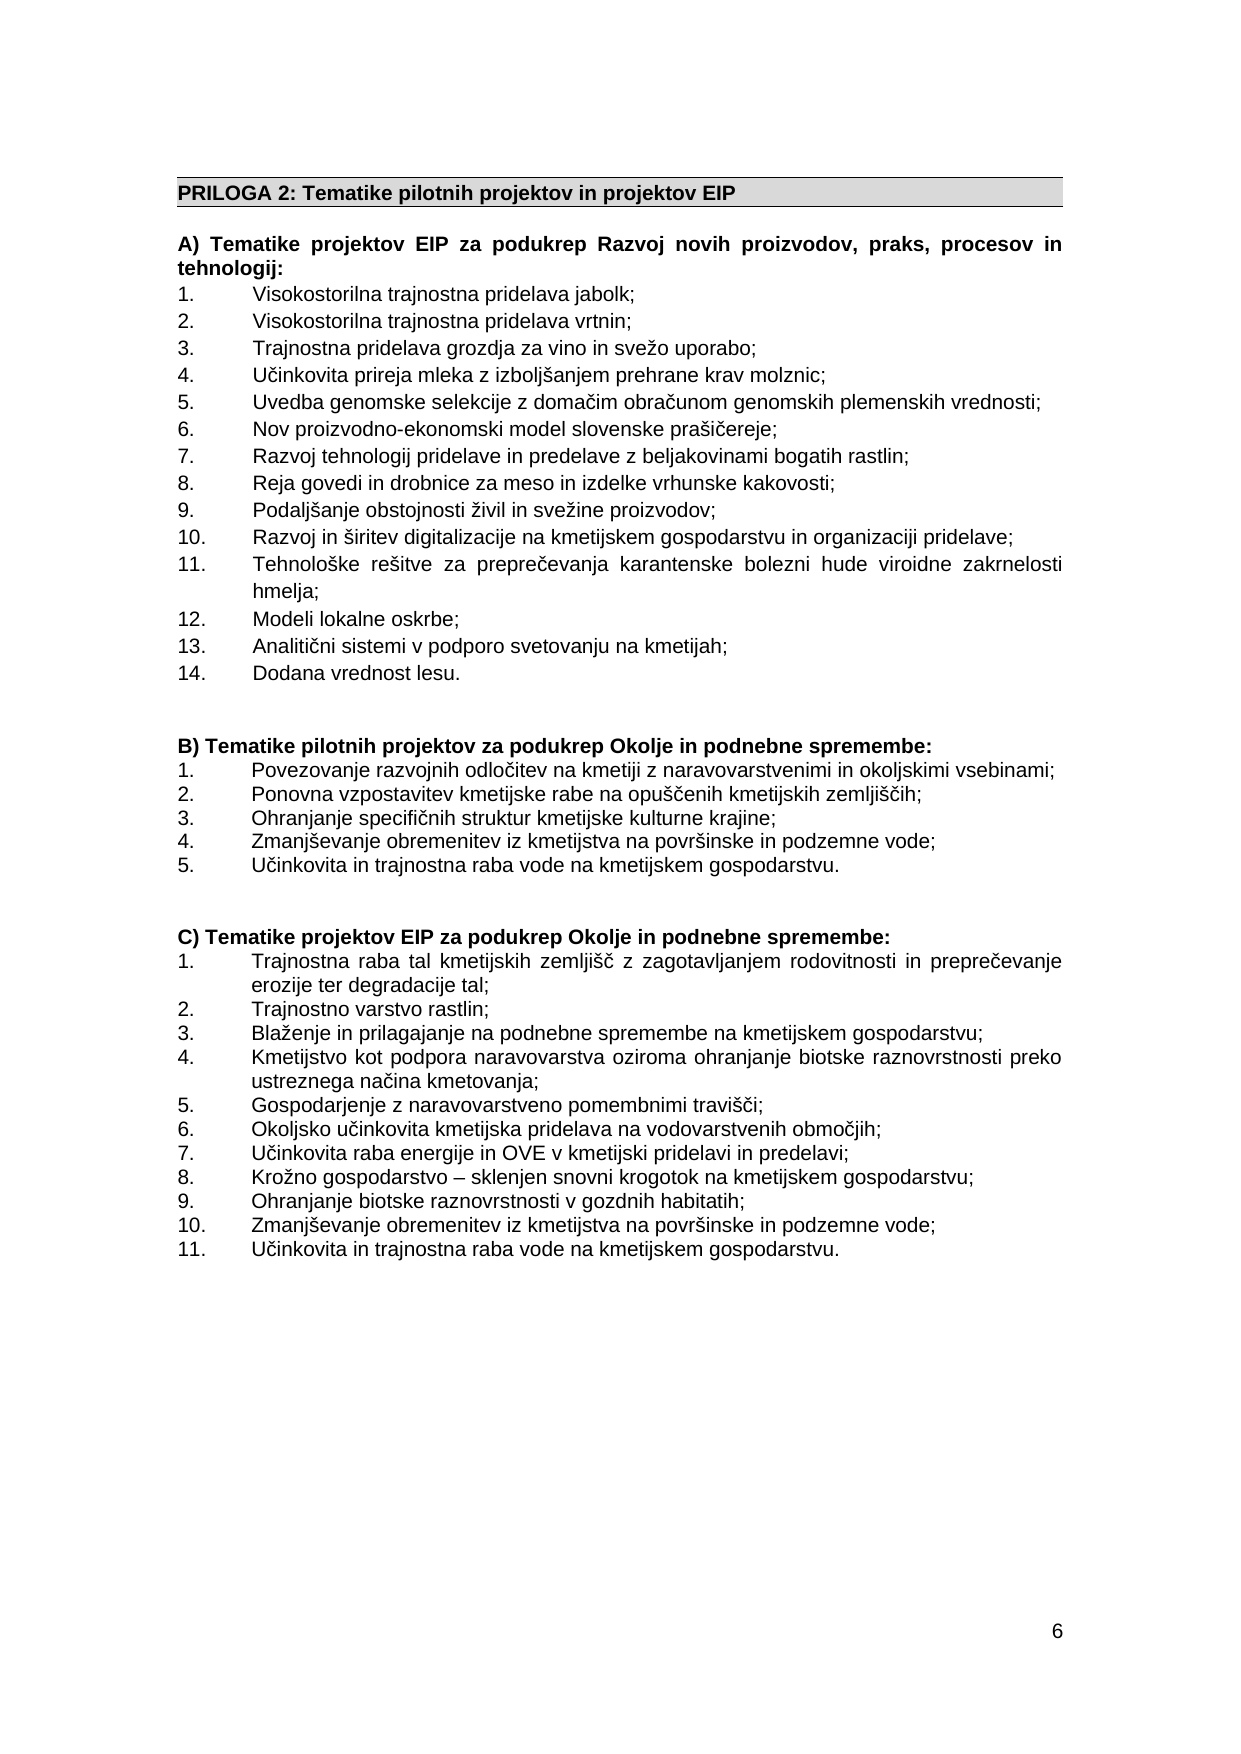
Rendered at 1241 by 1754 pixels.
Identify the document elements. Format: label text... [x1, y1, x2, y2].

list Trajnostna raba tal kmetijskih zemljišč z zagotavljanjem rodovitnosti in preprečevanje erozije ter degradacije tal; [177, 949, 1063, 997]
list Razvoj in širitev digitalizacije na kmetijskem gospodarstvu in organizaciji pridelave; [177, 523, 1063, 550]
list Učinkovita prireja mleka z izboljšanjem prehrane krav molznic; [177, 361, 1063, 388]
list Ohranjanje biotske raznovrstnosti v gozdnih habitatih; [177, 1189, 1063, 1213]
list Modeli lokalne oskrbe; [177, 604, 1063, 631]
list Kmetijstvo kot podpora naravovarstva oziroma ohranjanje biotske raznovrstnosti preko ustreznega načina kmetovanja; [177, 1045, 1063, 1093]
list Trajnostna pridelava grozdja za vino in svežo uporabo; [177, 333, 1063, 361]
list A) Tematike projektov EIP za podukrep Razvoj novih proizvodov, praks, procesov in tehnologij: [177, 231, 1063, 279]
list Učinkovita in trajnostna raba vode na kmetijskem gospodarstvu. [177, 1237, 1063, 1261]
list Gospodarjenje z naravovarstveno pomembnimi travišči; [177, 1093, 1063, 1117]
list Učinkovita in trajnostna raba vode na kmetijskem gospodarstvu. [177, 853, 1063, 877]
list Blaženje in prilagajanje na podnebne spremembe na kmetijskem gospodarstvu; [177, 1021, 1063, 1045]
list Ponovna vzpostavitev kmetijske rabe na opuščenih kmetijskih zemljiščih; [177, 781, 1063, 805]
list Krožno gospodarstvo – sklenjen snovni krogotok na kmetijskem gospodarstvu; [177, 1165, 1063, 1189]
list Ohranjanje specifičnih struktur kmetijske kulturne krajine; [177, 805, 1063, 829]
list Učinkovita raba energije in OVE v kmetijski pridelavi in predelavi; [177, 1141, 1063, 1165]
list Reja govedi in drobnice za meso in izdelke vrhunske kakovosti; [177, 469, 1063, 496]
list Nov proizvodno-ekonomski model slovenske prašičereje; [177, 415, 1063, 442]
list Trajnostno varstvo rastlin; [177, 997, 1063, 1021]
list Zmanjševanje obremenitev iz kmetijstva na površinske in podzemne vode; [177, 1213, 1063, 1237]
list C) Tematike projektov EIP za podukrep Okolje in podnebne spremembe: [177, 925, 1063, 949]
text PRILOGA 2: Tematike pilotnih projektov in projektov EIP [177, 178, 1063, 206]
list Okoljsko učinkovita kmetijska pridelava na vodovarstvenih območjih; [177, 1117, 1063, 1141]
list Visokostorilna trajnostna pridelava jabolk; [177, 279, 1063, 306]
list Podaljšanje obstojnosti živil in svežine proizvodov; [177, 496, 1063, 523]
list Povezovanje razvojnih odločitev na kmetiji z naravovarstvenimi in okoljskimi vsebinami; [177, 757, 1063, 781]
list Analitični sistemi v podporo svetovanju na kmetijah; [177, 631, 1063, 658]
list Visokostorilna trajnostna pridelava vrtnin; [177, 306, 1063, 333]
list Zmanjševanje obremenitev iz kmetijstva na površinske in podzemne vode; [177, 829, 1063, 853]
list Tehnološke rešitve za preprečevanja karantenske bolezni hude viroidne zakrnelosti hmelja; [177, 550, 1063, 604]
list B) Tematike pilotnih projektov za podukrep Okolje in podnebne spremembe: [177, 733, 1063, 757]
list Razvoj tehnologij pridelave in predelave z beljakovinami bogatih rastlin; [177, 442, 1063, 469]
list Dodana vrednost lesu. [177, 658, 1063, 686]
list Uvedba genomske selekcije z domačim obračunom genomskih plemenskih vrednosti; [177, 388, 1063, 415]
